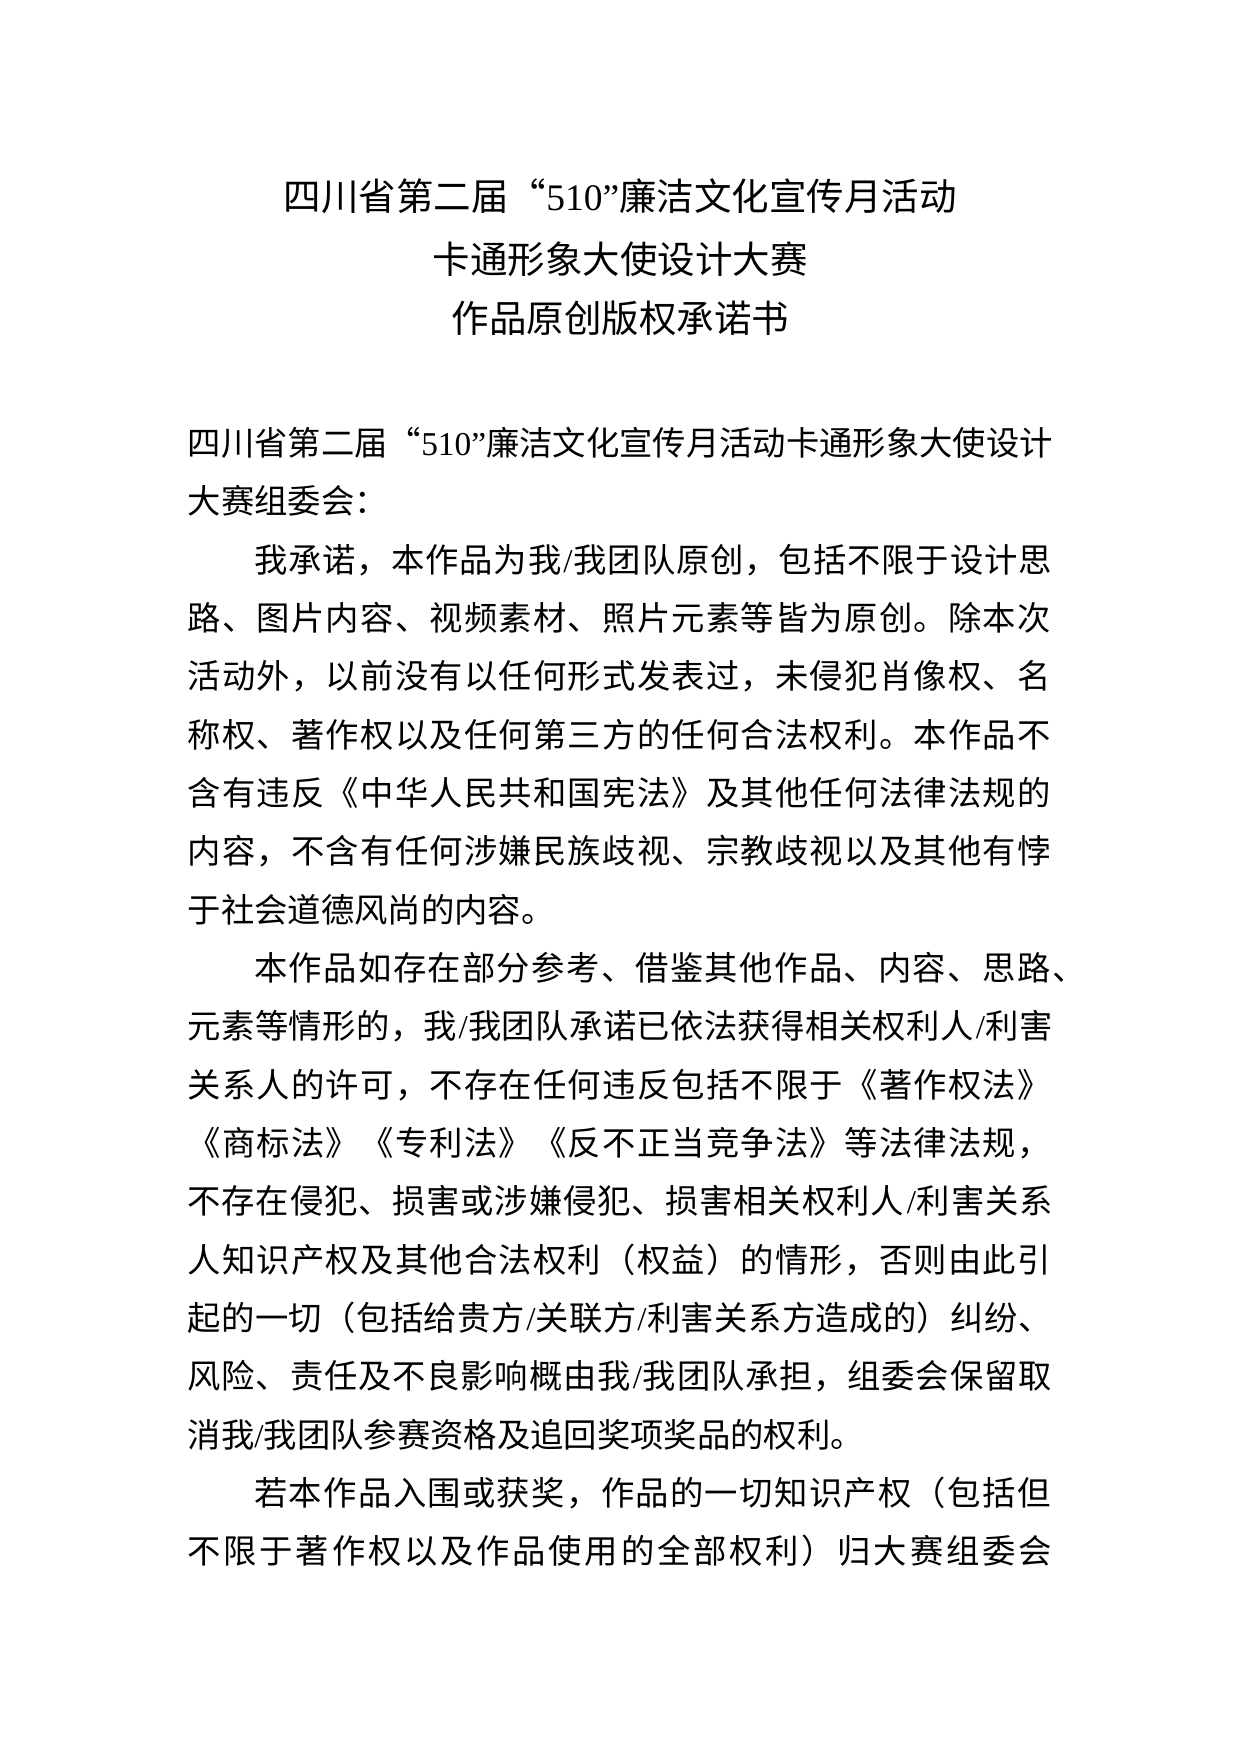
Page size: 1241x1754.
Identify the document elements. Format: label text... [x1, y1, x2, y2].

subtitle 卡通形象大使设计大赛 [187, 227, 1053, 285]
subtitle 作品原创版权承诺书 [187, 285, 1053, 344]
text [187, 1459, 1053, 1575]
text 四川省第二届“510”廉洁文化宣传月活动卡通形象大使设计大赛组委会： [187, 409, 1053, 525]
text 我承诺，本作品为我/我团队原创，包括不限于设计思路、图片内容、视频素材、照片元素等皆为原创。除本次活动外，以前没有以任何形式发表过，未侵犯肖像权、名称权、著作权以及任何第三方的任何合法权利。本作品不含有违反《中华人民共和国宪法》及其他任何法律法规的内容，不含有任何涉嫌民族歧视、宗教歧视以及其他有悖于社会道德风尚的内容。 [187, 525, 1053, 934]
subtitle 四川省第二届“510”廉洁文化宣传月活动 [187, 162, 1053, 227]
text 本作品如存在部分参考、借鉴其他作品、内容、思路、元素等情形的，我/我团队承诺已依法获得相关权利人/利害关系人的许可，不存在任何违反包括不限于《著作权法》《商标法》《专利法》《反不正当竞争法》等法律法规，不存在侵犯、损害或涉嫌侵犯、损害相关权利人/利害关系人知识产权及其他合法权利（权益）的情形，否则由此引起的一切（包括给贵方/关联方/利害关系方造成的）纠纷、风险、责任及不良影响概由我/我团队承担，组委会保留取消我/我团队参赛资格及追回奖项奖品的权利。 [187, 934, 1053, 1459]
